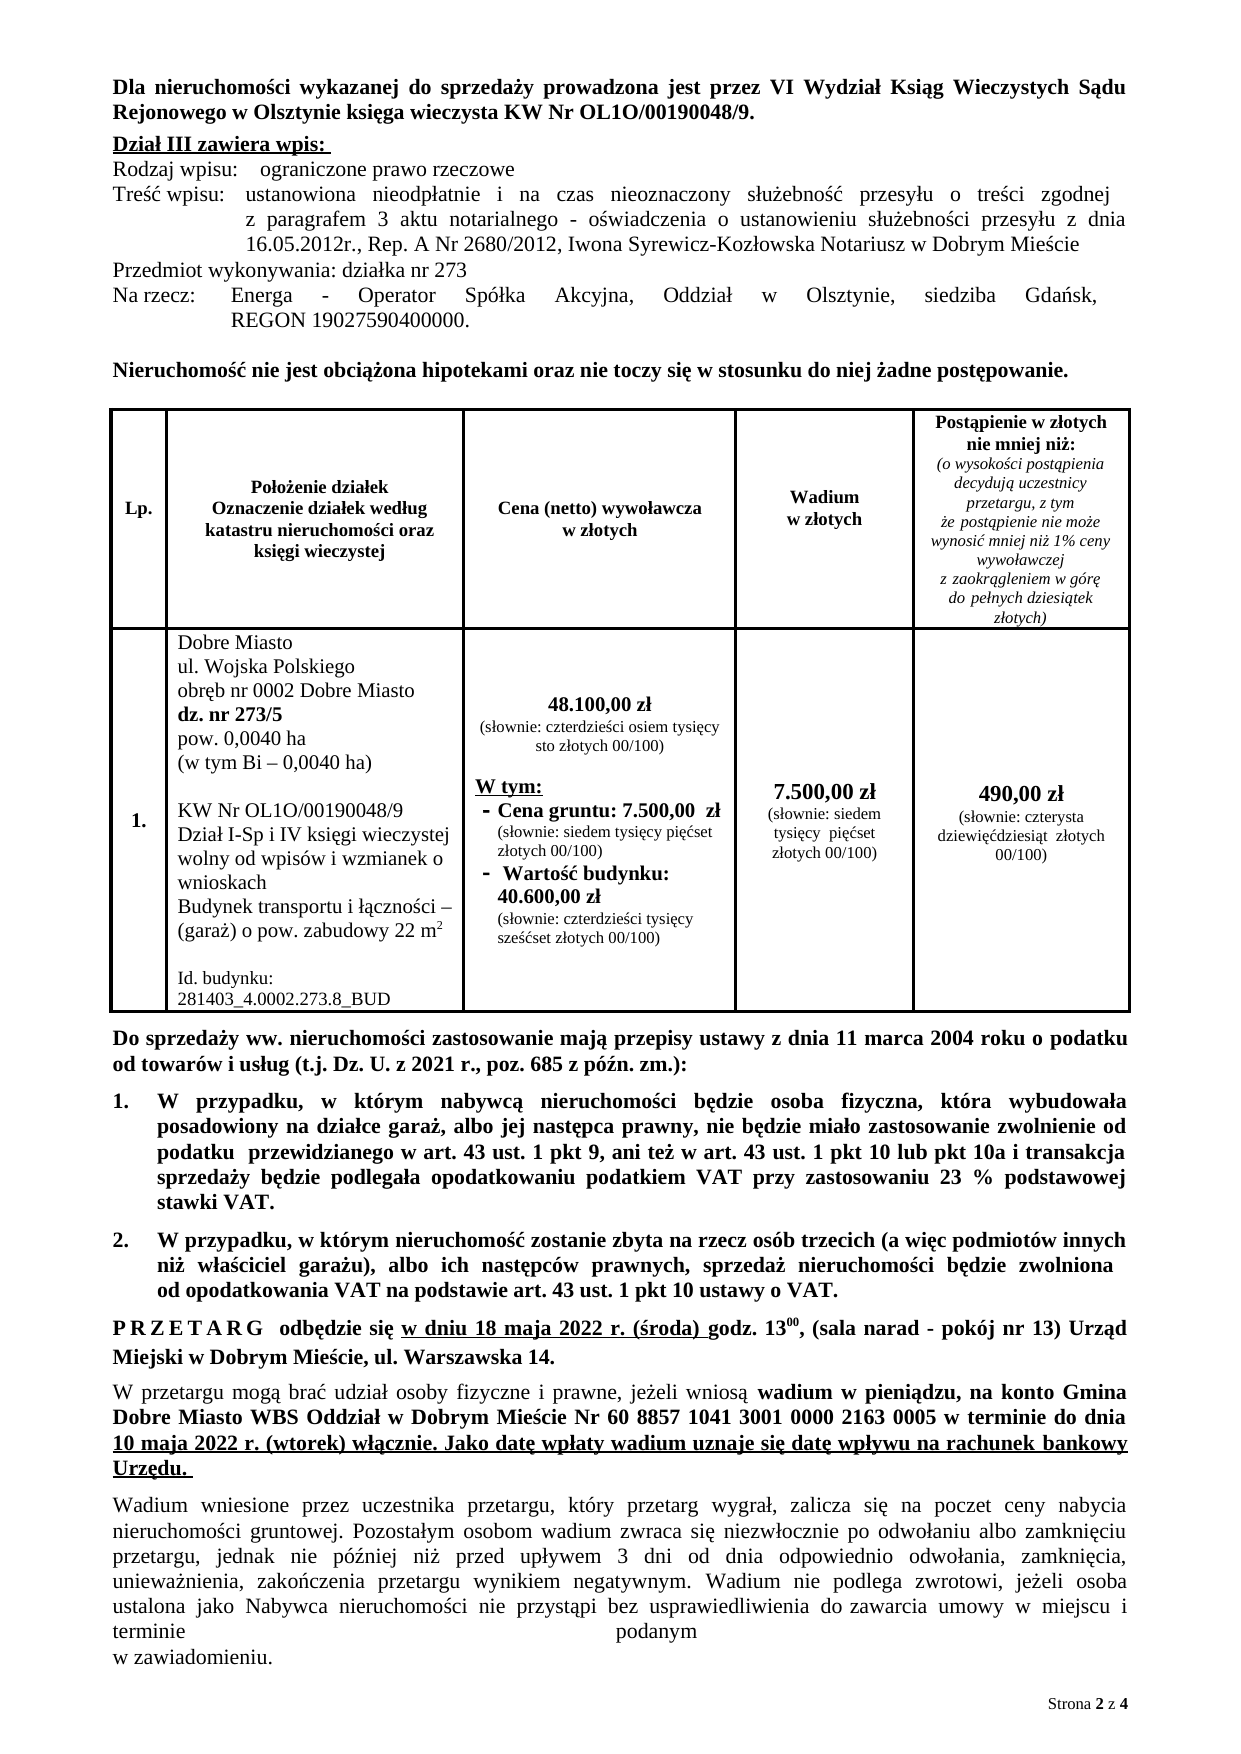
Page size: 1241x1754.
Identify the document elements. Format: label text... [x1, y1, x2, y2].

text Na rzecz: Energa - Operator Spółka Akcyjna, Oddział w Olsztynie, siedziba Gdańsk, REGON 19027590400000. [112, 282, 1128, 332]
table_header Postąpienie w złotych nie mniej niż: (o wysokości postąpienia decydują uczestnicy przetargu, z tym że postąpienie nie może wynosić mniej niż 1% ceny wywoławczej z zaokrągleniem w górę do pełnych dziesiątek złotych) [915, 411, 1128, 627]
table_header Lp. [113, 411, 165, 627]
list W przypadku, w którym nieruchomość zostanie zbyta na rzecz osób trzecich (a więc podmiotów innych niż właściciel garażu), albo ich następców prawnych, sprzedaż nieruchomości będzie zwolniona od opodatkowania VAT na podstawie art. 43 ust. 1 pkt 10 ustawy o VAT. [112, 1227, 1128, 1302]
table_cell 48.100,00 zł (słownie: czterdzieści osiem tysięcy sto złotych 00/100) W tym: Cena gruntu: 7.500,00 zł (słownie: siedem tysięcy pięćset złotych 00/100) Wartość budynku: 40.600,00 zł (słownie: czterdzieści tysięcy sześćset złotych 00/100) [465, 630, 734, 1010]
table_header Cena (netto) wywoławcza w złotych [465, 411, 734, 627]
table_header Wadium w złotych [737, 411, 912, 627]
text Treść wpisu: ustanowiona nieodpłatnie i na czas nieoznaczony służebność przesyłu o treści zgodnej z paragrafem 3 aktu notarialnego - oświadczenia o ustanowieniu służebności przesyłu z dnia 16.05.2012r., Rep. A Nr 2680/2012, Iwona Syrewicz-Kozłowska Notariusz w Dobrym Mieście [112, 181, 1128, 257]
subtitle Dział III zawiera wpis: [112, 131, 1128, 156]
table_cell 1. [113, 630, 165, 1010]
text Do sprzedaży ww. nieruchomości zastosowanie mają przepisy ustawy z dnia 11 marca 2004 roku o podatku od towarów i usług (t.j. Dz. U. z 2021 r., poz. 685 z późn. zm.): [112, 1025, 1128, 1076]
subtitle Nieruchomość nie jest obciążona hipotekami oraz nie toczy się w stosunku do niej żadne postępowanie. [112, 357, 1128, 383]
text Wadium wniesione przez uczestnika przetargu, który przetarg wygrał, zalicza się na poczet ceny nabycia nieruchomości gruntowej. Pozostałym osobom wadium zwraca się niezwłocznie po odwołaniu albo zamknięciu przetargu, jednak nie później niż przed upływem 3 dni od dnia odpowiednio odwołania, zamknięcia, unieważnienia, zakończenia przetargu wynikiem negatywnym. Wadium nie podlega zwrotowi, jeżeli osoba ustalona jako Nabywca nieruchomości nie przystąpi bez usprawiedliwienia do zawarcia umowy w miejscu i terminie podanym w zawiadomieniu. [112, 1492, 1128, 1669]
text W przetargu mogą brać udział osoby fizyczne i prawne, jeżeli wniosą wadium w pieniądzu, na konto Gmina Dobre Miasto WBS Oddział w Dobrym Mieście Nr 60 8857 1041 3001 0000 2163 0005 w terminie do dnia 10 maja 2022 r. (wtorek) włącznie. Jako datę wpłaty wadium uznaje się datę wpływu na rachunek bankowy Urzędu. [112, 1379, 1128, 1451]
table_header Położenie działek Oznaczenie działek według katastru nieruchomości oraz księgi wieczystej [168, 411, 462, 627]
table_cell 7.500,00 zł (słownie: siedem tysięcy pięćset złotych 00/100) [737, 630, 912, 1010]
table_cell 490,00 zł (słownie: czterysta dziewięćdziesiąt złotych 00/100) [915, 630, 1128, 1010]
text W przetargu mogą brać udział osoby fizyczne i prawne, jeżeli wniosą wadium w pieniądzu, na konto Gmina Dobre Miasto WBS Oddział w Dobrym Mieście Nr 60 8857 1041 3001 0000 2163 0005 w terminie do dnia 10 maja 2022 r. (wtorek) włącznie. Jako datę wpłaty wadium uznaje się datę wpływu na rachunek bankowy Urzędu. [112, 1452, 1128, 1480]
table_cell Dobre Miasto ul. Wojska Polskiego obręb nr 0002 Dobre Miasto dz. nr 273/5 pow. 0,0040 ha (w tym Bi – 0,0040 ha) KW Nr OL1O/00190048/9 Dział I-Sp i IV księgi wieczystej wolny od wpisów i wzmianek o wnioskach Budynek transportu i łączności – (garaż) o pow. zabudowy 22 m2 Id. budynku: 281403_4.0002.273.8_BUD [168, 630, 462, 1010]
text Rodzaj wpisu: ograniczone prawo rzeczowe [112, 156, 1128, 181]
list W przypadku, w którym nabywcą nieruchomości będzie osoba fizyczna, która wybudowała posadowiony na działce garaż, albo jej następca prawny, nie będzie miało zastosowanie zwolnienie od podatku przewidzianego w art. 43 ust. 1 pkt 9, ani też w art. 43 ust. 1 pkt 10 lub pkt 10a i transakcja sprzedaży będzie podlegała opodatkowaniu podatkiem VAT przy zastosowaniu 23 % podstawowej stawki VAT. [112, 1088, 1128, 1214]
text Przedmiot wykonywania: działka nr 273 [112, 257, 1128, 282]
text PRZETARG odbędzie się w dniu 18 maja 2022 r. (środa) godz. 1300, (sala narad - pokój nr 13) Urząd Miejski w Dobrym Mieście, ul. Warszawska 14. [112, 1315, 1128, 1369]
subtitle Dla nieruchomości wykazanej do sprzedaży prowadzona jest przez VI Wydział Ksiąg Wieczystych Sądu Rejonowego w Olsztynie księga wieczysta KW Nr OL1O/00190048/9. [112, 74, 1128, 124]
